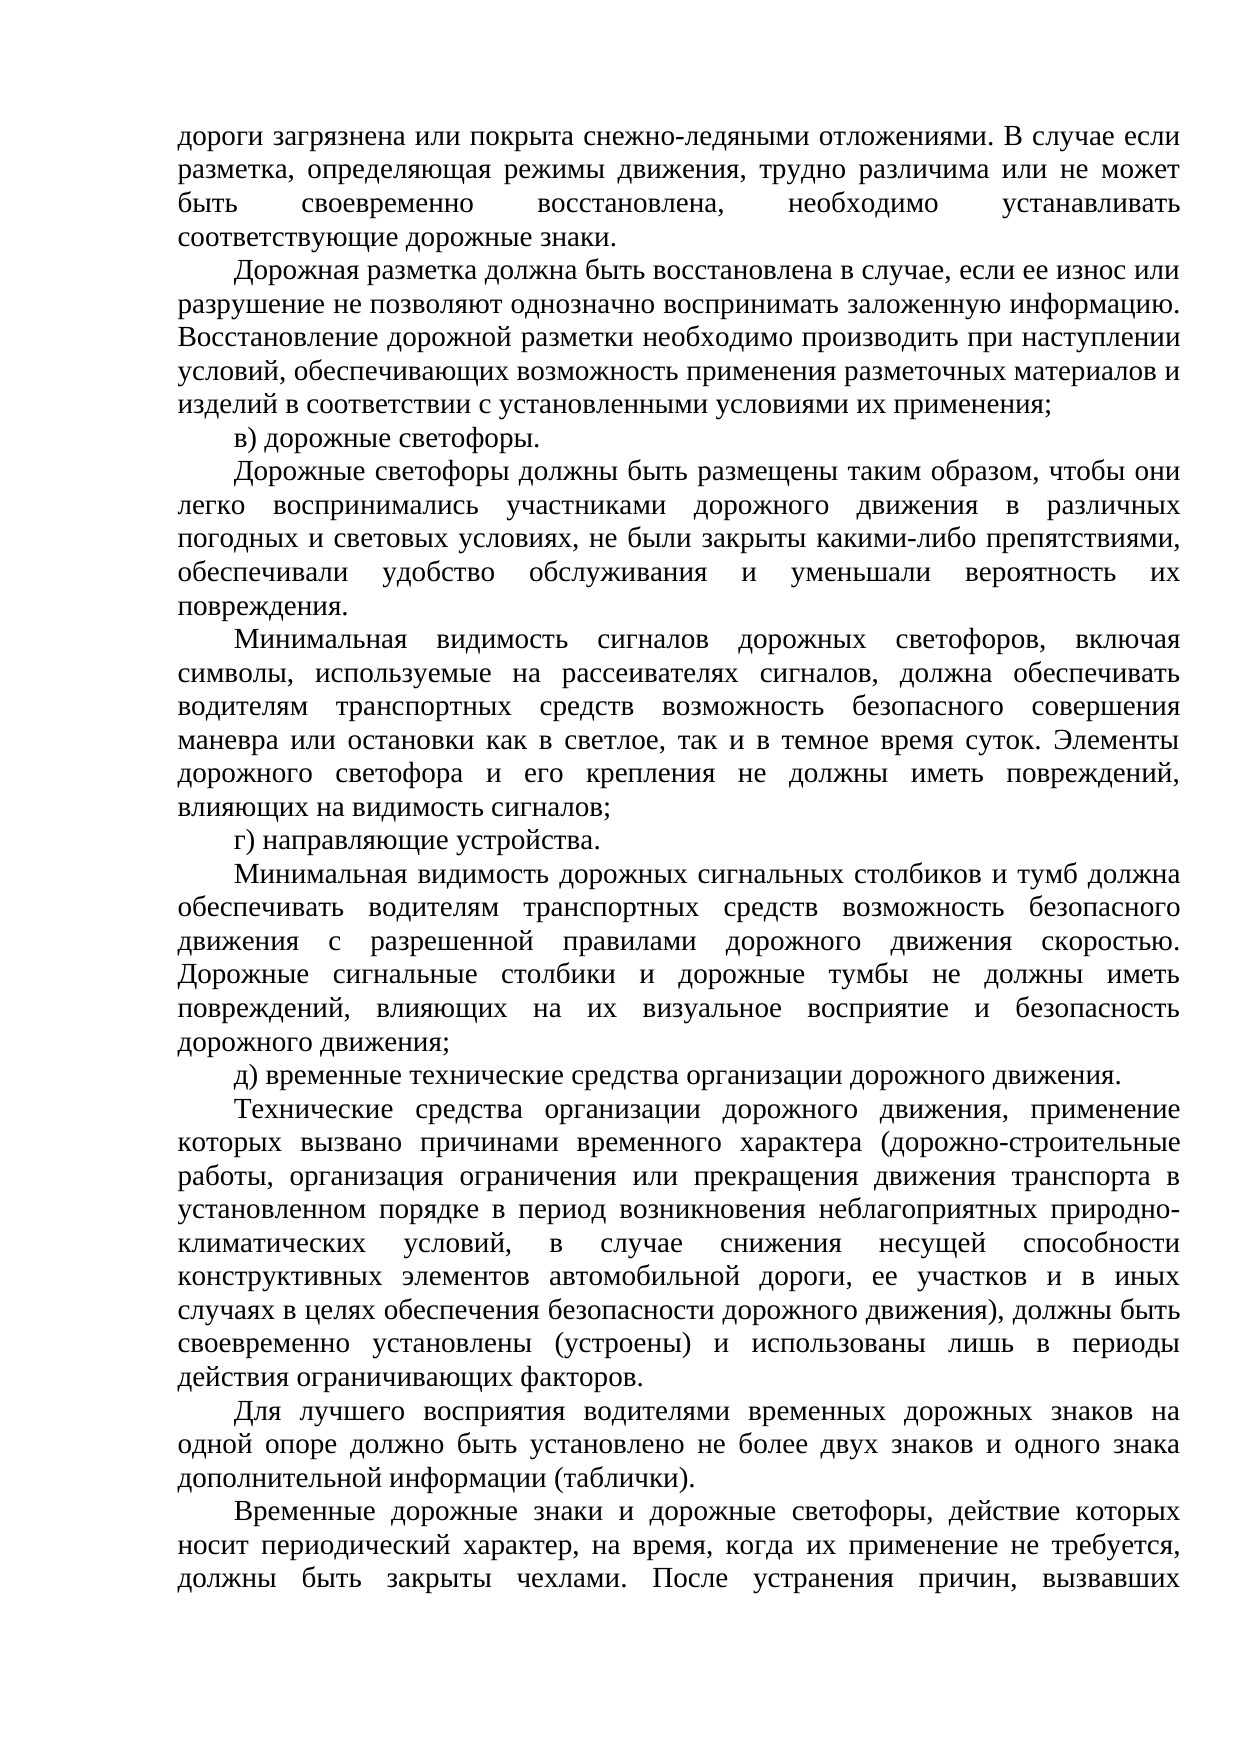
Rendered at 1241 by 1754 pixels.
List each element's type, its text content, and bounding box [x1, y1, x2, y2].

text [177, 118, 1181, 252]
text Дорожная разметка должна быть восстановлена в случае, если ее износ или разрушение не позволяют однозначно воспринимать заложенную информацию. Восстановление дорожной разметки необходимо производить при наступлении условий, обеспечивающих возможность применения разметочных материалов и изделий в соответствии с установленными условиями их применения; [177, 252, 1181, 420]
text Минимальная видимость дорожных сигнальных столбиков и тумб должна обеспечивать водителям транспортных средств возможность безопасного движения с разрешенной правилами дорожного движения скоростью. Дорожные сигнальные столбики и дорожные тумбы не должны иметь повреждений, влияющих на их визуальное восприятие и безопасность дорожного движения; [177, 856, 1181, 1057]
text д) временные технические средства организации дорожного движения. [177, 1057, 1181, 1091]
text г) направляющие устройства. [177, 822, 1181, 856]
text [177, 1493, 1181, 1594]
text Технические средства организации дорожного движения, применение которых вызвано причинами временного характера (дорожно-строительные работы, организация ограничения или прекращения движения транспорта в установленном порядке в период возникновения неблагоприятных природно-климатических условий, в случае снижения несущей способности конструктивных элементов автомобильной дороги, ее участков и в иных случаях в целях обеспечения безопасности дорожного движения), должны быть своевременно установлены (устроены) и использованы лишь в периоды действия ограничивающих факторов. [177, 1091, 1181, 1393]
text Для лучшего восприятия водителями временных дорожных знаков на одной опоре должно быть установлено не более двух знаков и одного знака дополнительной информации (таблички). [177, 1393, 1181, 1493]
text в) дорожные светофоры. [177, 420, 1181, 453]
text Дорожные светофоры должны быть размещены таким образом, чтобы они легко воспринимались участниками дорожного движения в различных погодных и световых условиях, не были закрыты какими-либо препятствиями, обеспечивали удобство обслуживания и уменьшали вероятность их повреждения. [177, 453, 1181, 621]
text Минимальная видимость сигналов дорожных светофоров, включая символы, используемые на рассеивателях сигналов, должна обеспечивать водителям транспортных средств возможность безопасного совершения маневра или остановки как в светлое, так и в темное время суток. Элементы дорожного светофора и его крепления не должны иметь повреждений, влияющих на видимость сигналов; [177, 621, 1181, 822]
